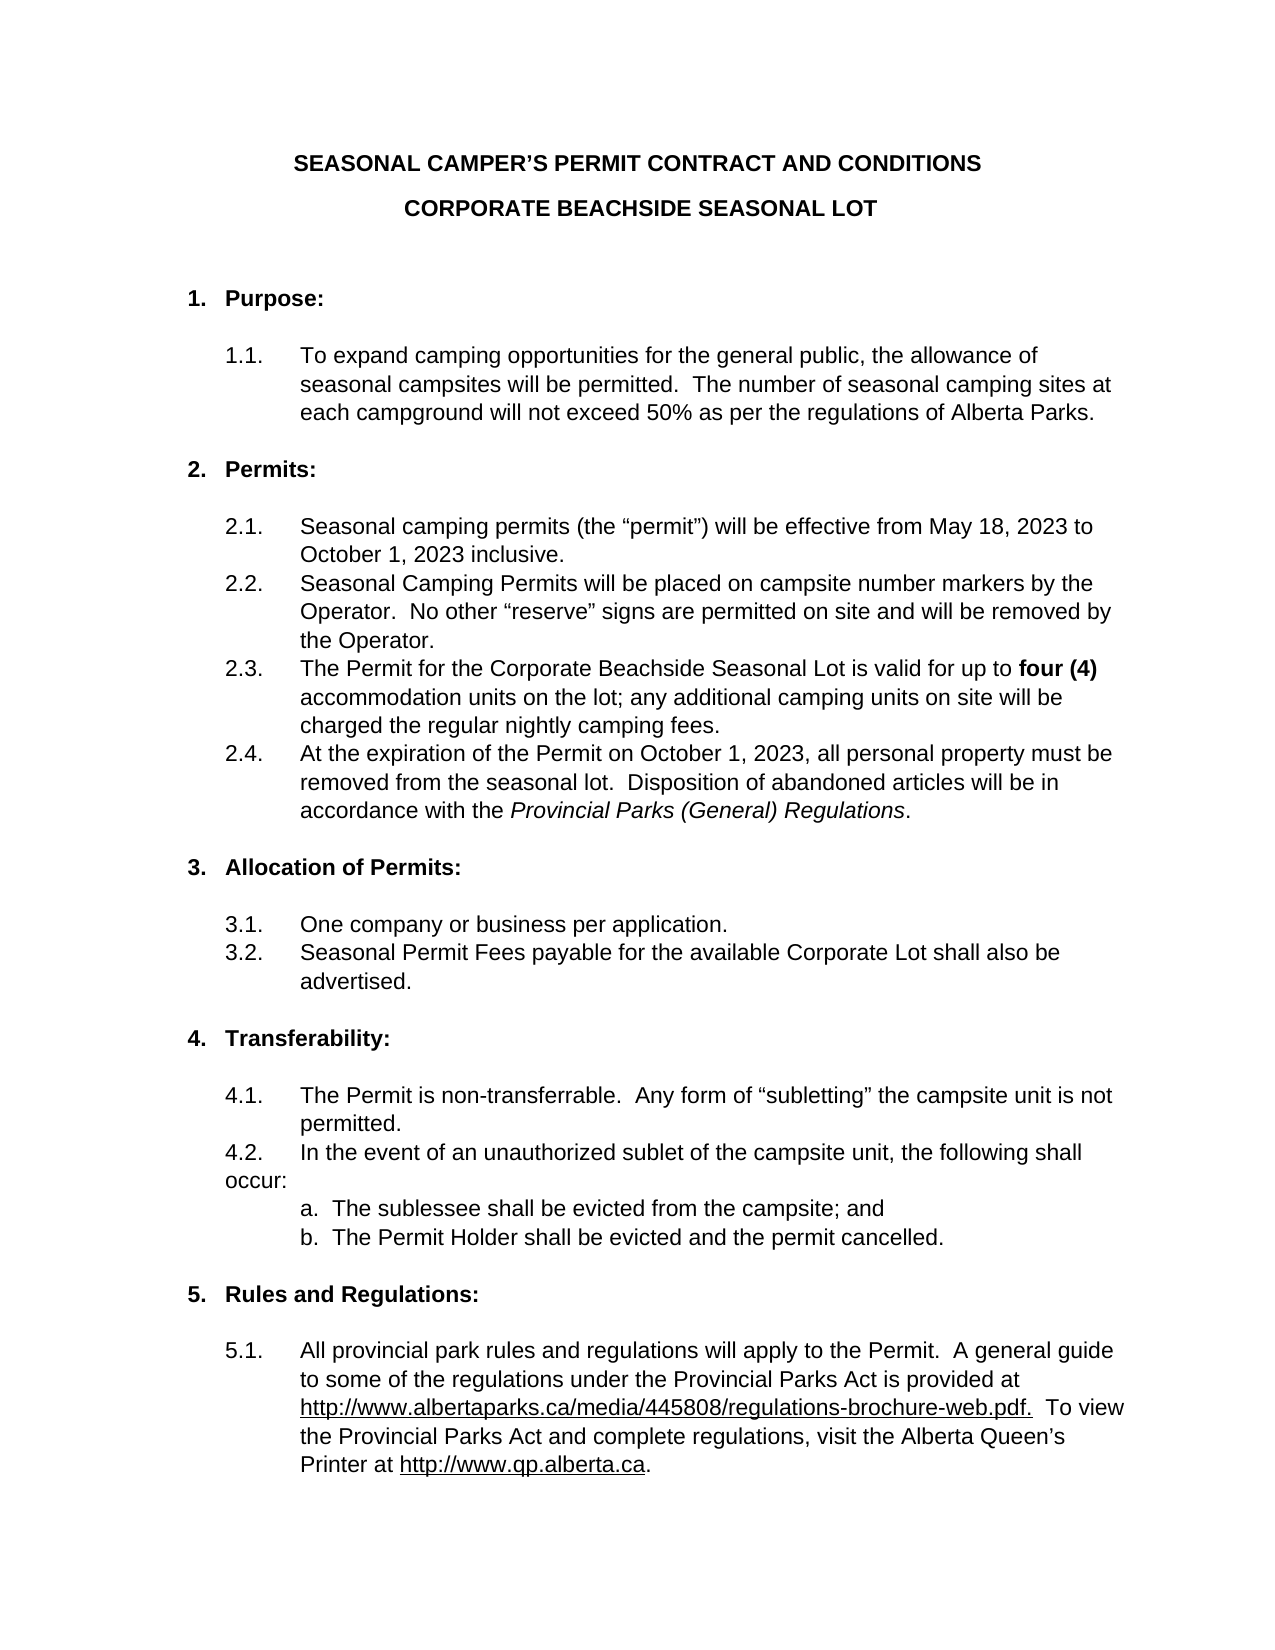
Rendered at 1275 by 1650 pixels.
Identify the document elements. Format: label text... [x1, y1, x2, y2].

list The Permit for the Corporate Beachside Seasonal Lot is valid for up to four (4) accommodation units on the lot; any additional camping units on site will be charged the regular nightly camping fees. [225, 655, 1125, 738]
list b. The Permit Holder shall be evicted and the permit cancelled. [225, 1224, 1125, 1250]
list Transferability: [187, 1025, 1125, 1051]
list a. The sublessee shall be evicted from the campsite; and [225, 1195, 1125, 1222]
list 4.1. The Permit is non-transferrable. Any form of “subletting” the campsite unit is not permitted. [225, 1082, 1125, 1136]
text CORPORATE BEACHSIDE SEASONAL LOT [150, 195, 1125, 221]
list 3.1. One company or business per application. [225, 911, 1125, 937]
list Rules and Regulations: [187, 1281, 1125, 1307]
list 3.2. Seasonal Permit Fees payable for the available Corporate Lot shall also be advertised. [225, 939, 1125, 994]
list 4.2. In the event of an unauthorized sublet of the campsite unit, the following shall occur: [225, 1138, 1125, 1193]
list At the expiration of the Permit on October 1, 2023, all personal property must be removed from the seasonal lot. Disposition of abandoned articles will be in accordance with the Provincial Parks (General) Regulations. [225, 740, 1125, 823]
list Seasonal camping permits (the “permit”) will be effective from May 18, 2023 to October 1, 2023 inclusive. [225, 513, 1125, 568]
list Seasonal Camping Permits will be placed on campsite number markers by the Operator. No other “reserve” signs are permitted on site and will be removed by the Operator. [225, 570, 1125, 653]
list To expand camping opportunities for the general public, the allowance of seasonal campsites will be permitted. The number of seasonal camping sites at each campground will not exceed 50% as per the regulations of Alberta Parks. [225, 342, 1125, 425]
list 5.1. All provincial park rules and regulations will apply to the Permit. A general guide to some of the regulations under the Provincial Parks Act is provided at http://www.albertaparks.ca/media/445808/regulations-brochure-web.pdf. To view the Provincial Parks Act and complete regulations, visit the Alberta Queen’s Printer at http://www.qp.alberta.ca. [225, 1337, 1125, 1478]
text SEASONAL CAMPER’S PERMIT CONTRACT AND CONDITIONS [150, 150, 1125, 176]
list Purpose: [187, 285, 1125, 312]
list Allocation of Permits: [187, 854, 1125, 880]
list Permits: [187, 456, 1125, 482]
